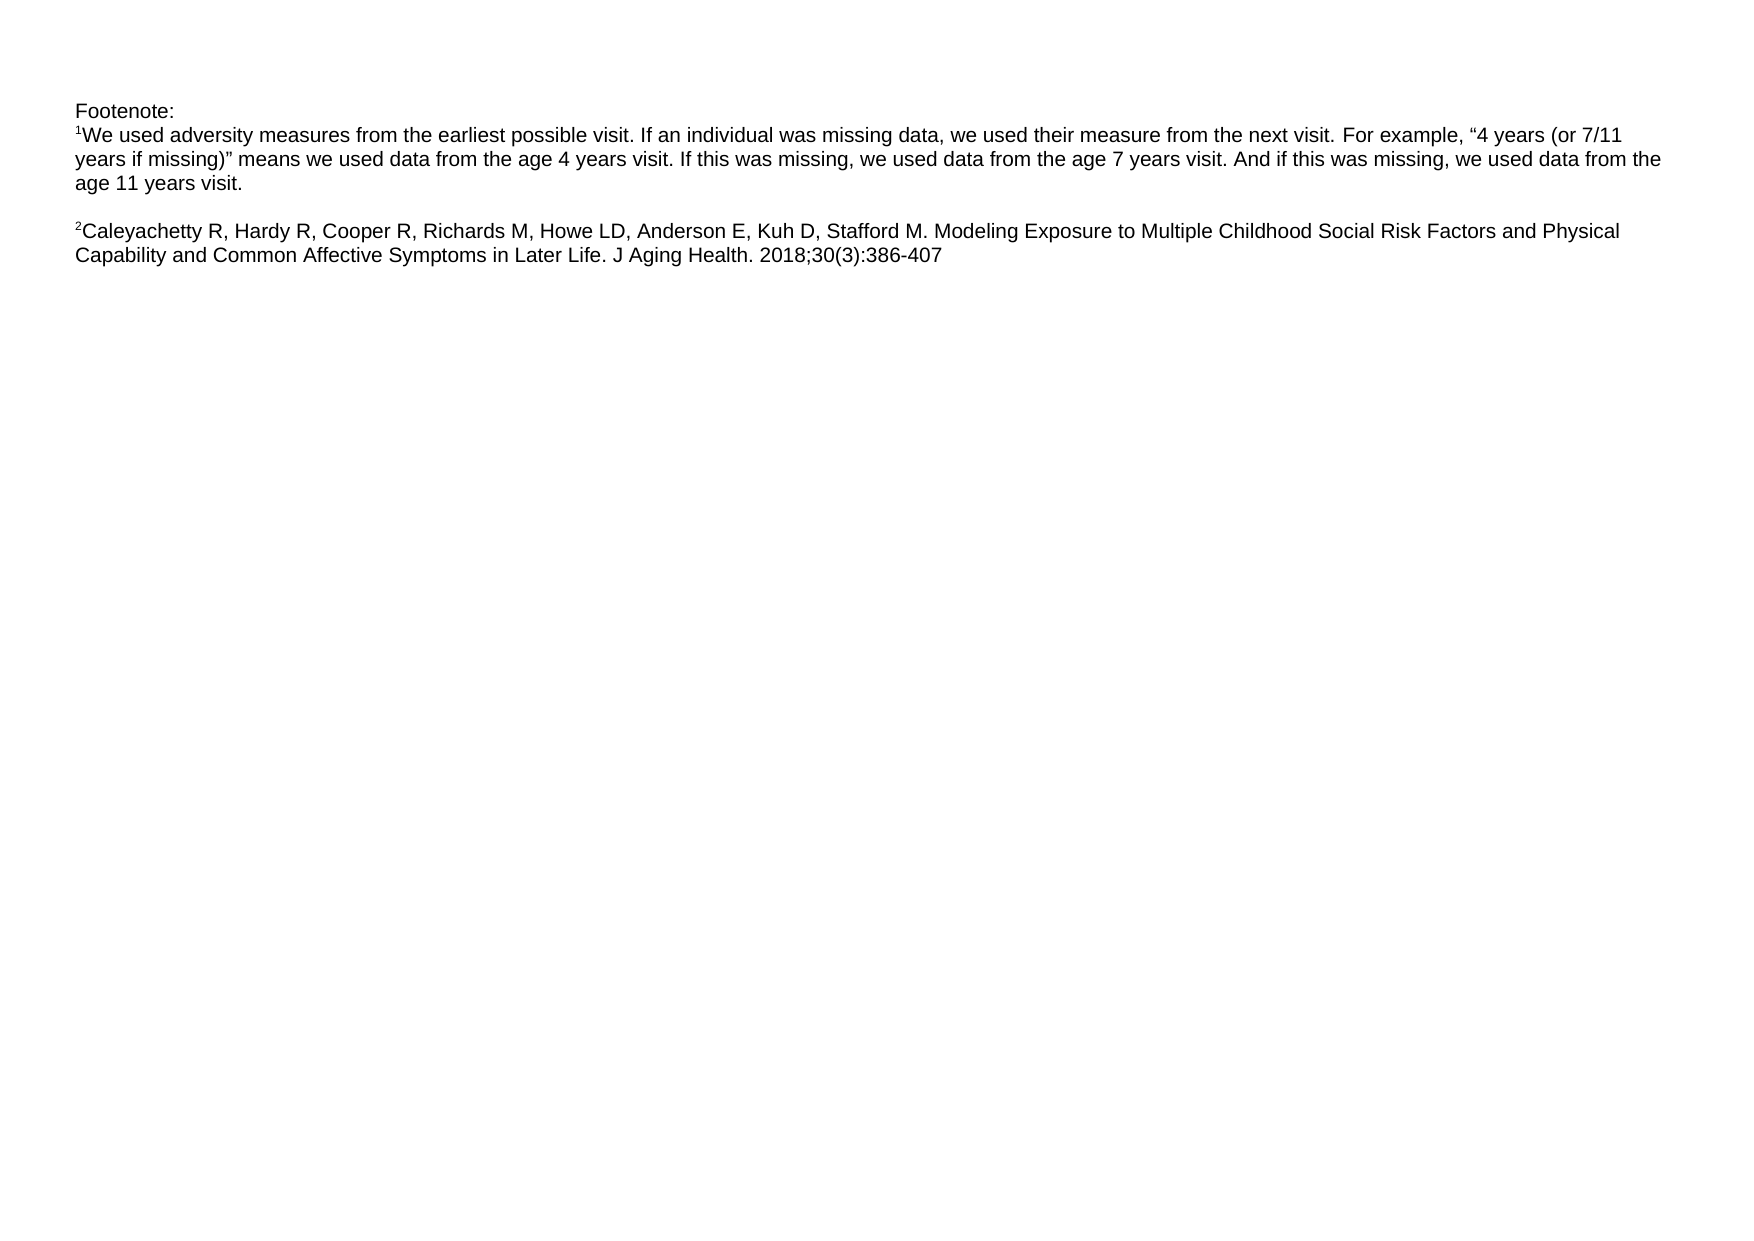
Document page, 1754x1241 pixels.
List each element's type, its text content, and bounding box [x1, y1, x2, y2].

text 1We used adversity measures from the earliest possible visit. If an individual was missing data, we used their measure from the next visit. For example, “4 years (or 7/11 years if missing)” means we used data from the age 4 years visit. If this was missing, we used data from the age 7 years visit. And if this was missing, we used data from the age 11 years visit. [75, 123, 1679, 195]
text 2Caleyachetty R, Hardy R, Cooper R, Richards M, Howe LD, Anderson E, Kuh D, Stafford M. Modeling Exposure to Multiple Childhood Social Risk Factors and Physical Capability and Common Affective Symptoms in Later Life. J Aging Health. 2018;30(3):386-407 [75, 219, 1679, 267]
text Footenote: [75, 99, 1679, 123]
